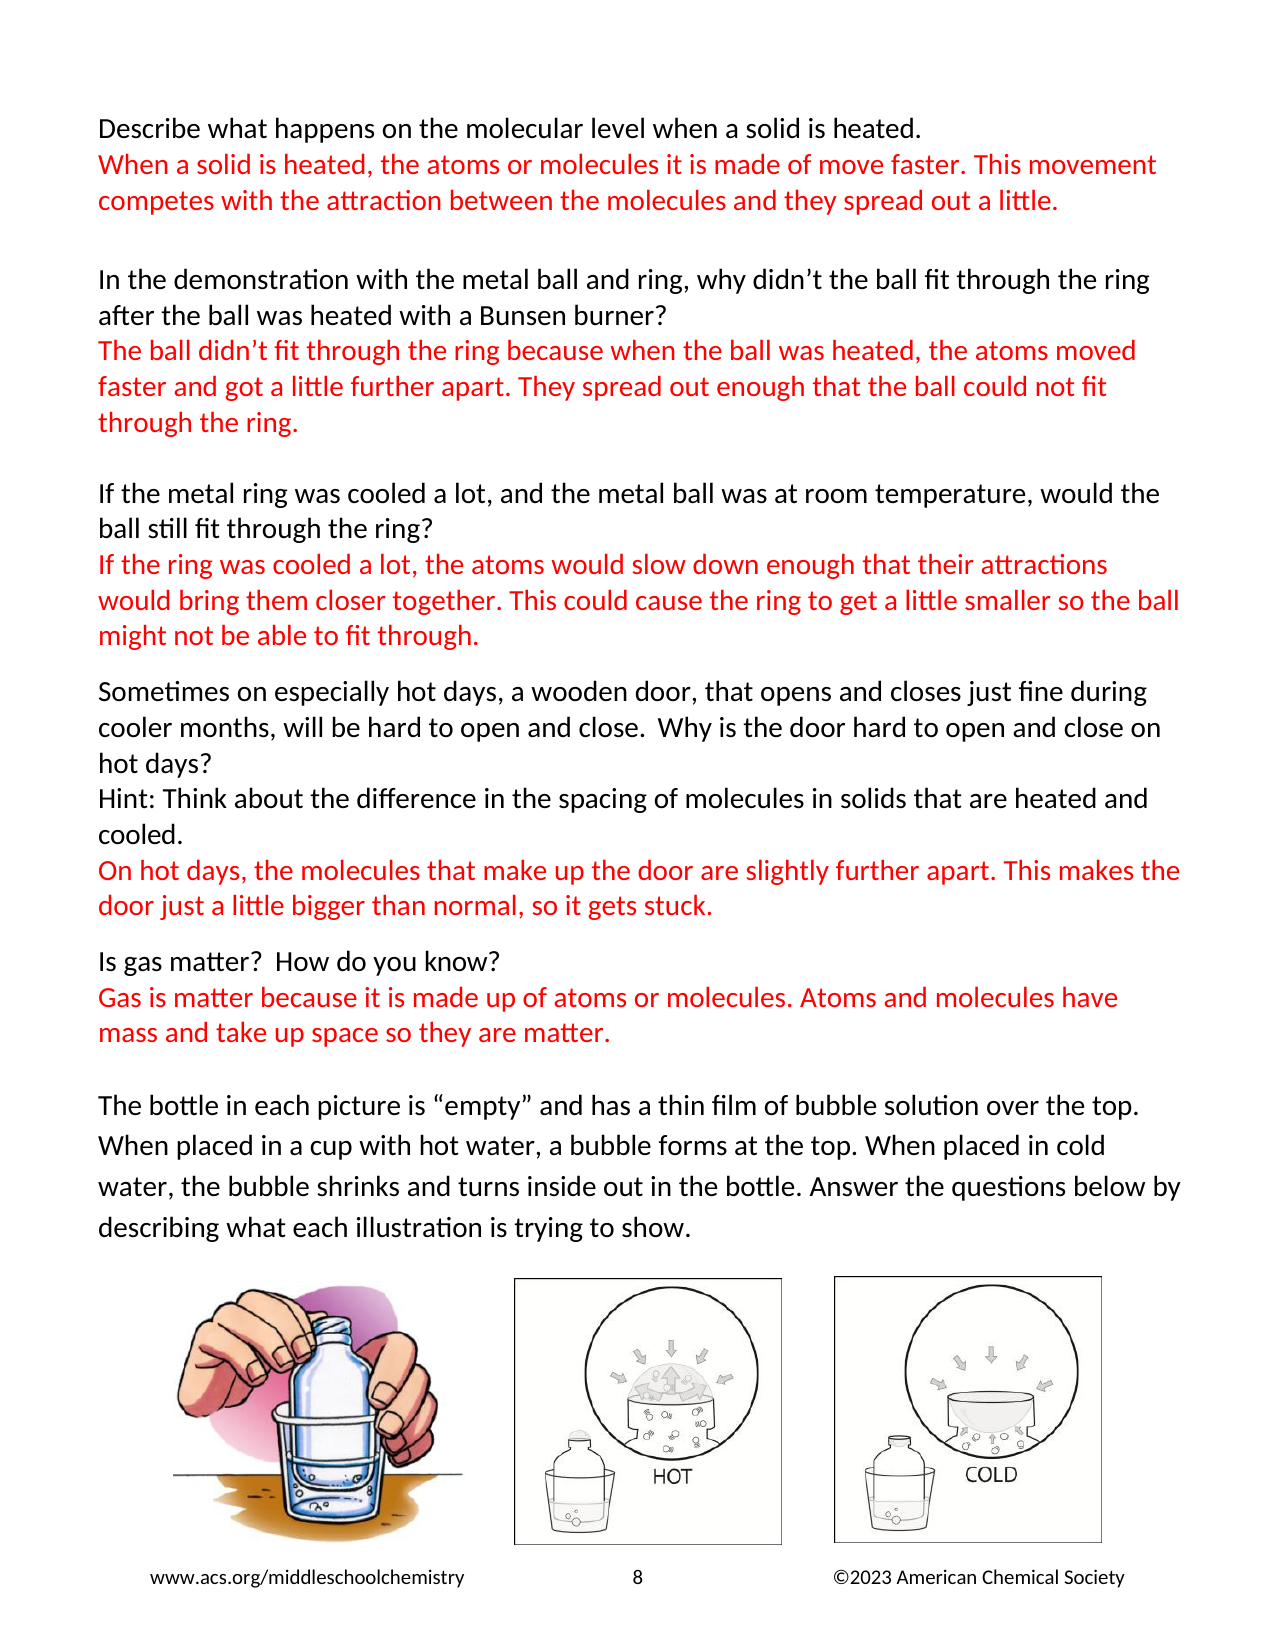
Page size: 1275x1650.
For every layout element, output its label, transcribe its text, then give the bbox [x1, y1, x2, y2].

picture [514, 1278, 782, 1545]
text The ball didn’t fit through the ring because when the ball was heated, the atoms moved faster and got a little further apart. They spread out enough that the ball could not fit through the ring. [98, 332, 1182, 439]
picture [173, 1281, 466, 1545]
text Sometimes on especially hot days, a wooden door, that opens and closes just fine during cooler months, will be hard to open and close. Why is the door hard to open and close on hot days? [98, 673, 1182, 780]
text The bottle in each picture is “empty” and has a thin film of bubble solution over the top. When placed in a cup with hot water, a bubble forms at the top. When placed in cold water, the bubble shrinks and turns inside out in the bottle. Answer the questions below by describing what each illustration is trying to show. [98, 1087, 1182, 1245]
text Is gas matter? How do you know? [98, 943, 1200, 979]
text If the ring was cooled a lot, the atoms would slow down enough that their attractions would bring them closer together. This could cause the ring to get a little smaller so the ball might not be able to fit through. [98, 546, 1182, 653]
picture [834, 1276, 1102, 1543]
text In the demonstration with the metal ball and ring, why didn’t the ball fit through the ring after the ball was heated with a Bunsen burner? [98, 261, 1200, 332]
text Hint: Think about the difference in the spacing of molecules in solids that are heated and cooled. [98, 780, 1200, 852]
text Gas is matter because it is made up of atoms or molecules. Atoms and molecules have mass and take up space so they are matter. [98, 979, 1182, 1050]
text If the metal ring was cooled a lot, and the metal ball was at room temperature, would the ball still fit through the ring? [98, 475, 1200, 546]
text Describe what happens on the molecular level when a solid is heated. [98, 111, 1200, 146]
text When a solid is heated, the atoms or molecules it is made of move faster. This movement competes with the attraction between the molecules and they spread out a little. [98, 146, 1182, 217]
text On hot days, the molecules that make up the door are slightly further apart. This makes the door just a little bigger than normal, so it gets stuck. [98, 852, 1200, 923]
